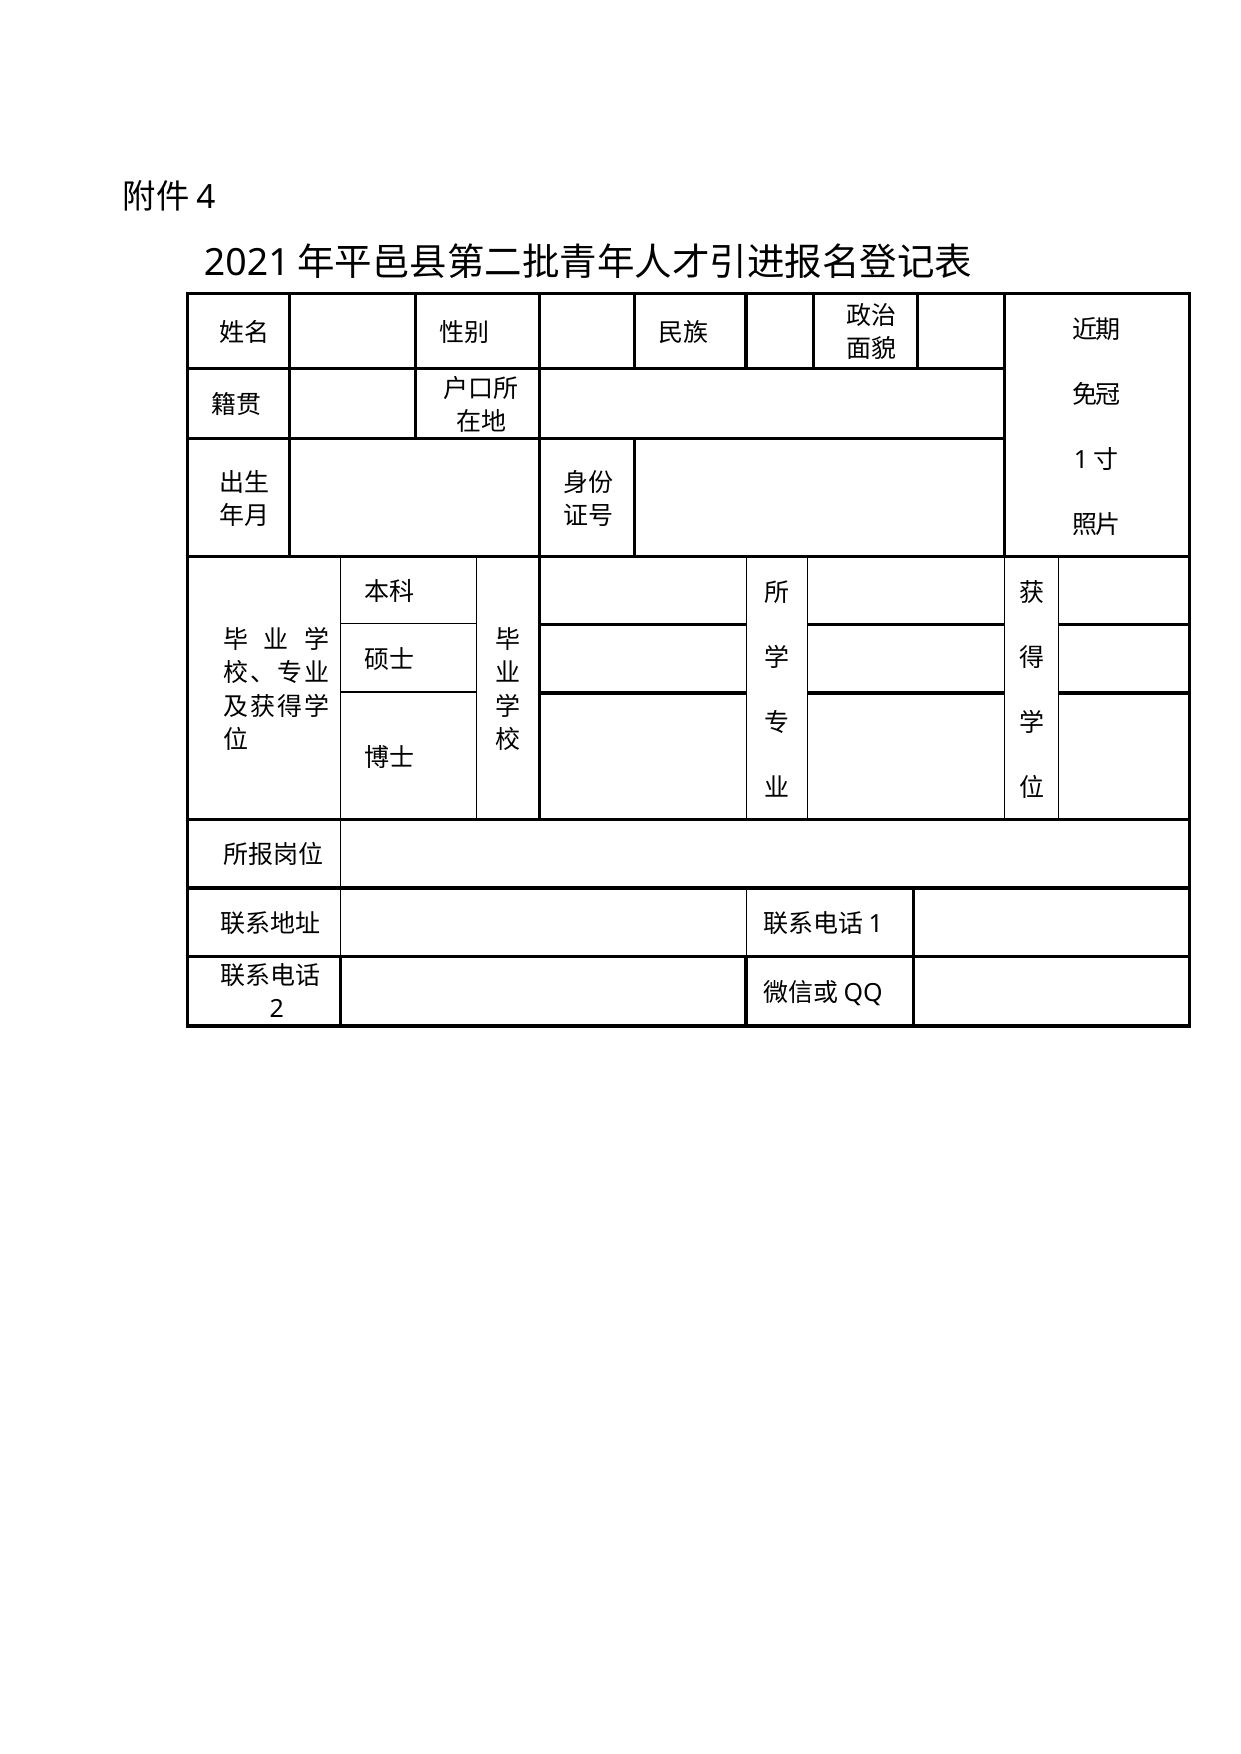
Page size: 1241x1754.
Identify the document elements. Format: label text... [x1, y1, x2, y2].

table_cell [541, 695, 746, 818]
table_cell [1059, 695, 1188, 818]
table_cell [808, 695, 1004, 818]
table_cell 毕业学校 [477, 558, 538, 818]
table_header 近期 免冠 1寸 照片 [1006, 295, 1188, 555]
table_cell [291, 370, 414, 437]
table_header 政治 面貌 [815, 295, 916, 367]
table_header [748, 295, 812, 367]
table_cell 所报岗位 [189, 821, 340, 886]
table_cell 毕业学校、专业及获得学位 [189, 558, 340, 818]
table_cell 户口所在地 [417, 370, 538, 437]
table_cell 所学专业 [747, 558, 807, 818]
table_cell [342, 958, 744, 1024]
table_cell [915, 890, 1188, 954]
table_cell [808, 558, 1004, 623]
table_cell [341, 821, 1188, 886]
table_cell 身份 证号 [541, 440, 633, 555]
table_header 姓名 [189, 295, 288, 367]
table_header [919, 295, 1003, 367]
table_cell 本科 [341, 558, 476, 623]
table_cell [915, 958, 1188, 1024]
table_cell 籍贯 [189, 370, 288, 437]
table_cell 硕士 [341, 624, 476, 691]
table_cell [291, 440, 538, 555]
table_cell [541, 626, 746, 691]
table_cell 联系电话2 [189, 958, 339, 1024]
table_cell [541, 370, 1003, 437]
table_cell 联系地址 [189, 890, 340, 954]
table_cell 获得学位 [1005, 558, 1058, 818]
table_cell [1059, 626, 1188, 691]
table_cell [341, 890, 746, 954]
table_cell [808, 626, 1004, 691]
text 附件4 [123, 162, 1053, 227]
table_header 民族 [636, 295, 744, 367]
text 2021年平邑县第二批青年人才引进报名登记表 [123, 227, 1053, 292]
table_cell 微信或QQ [748, 958, 912, 1024]
table_header 性别 [417, 295, 538, 367]
table_cell 联系电话1 [747, 890, 912, 954]
table_header [291, 295, 414, 367]
table_cell 出生 年月 [189, 440, 288, 555]
table_cell [541, 558, 746, 623]
table_cell 博士 [341, 693, 476, 818]
table_cell [1059, 558, 1188, 623]
table_header [541, 295, 633, 367]
table_cell [636, 440, 1003, 555]
